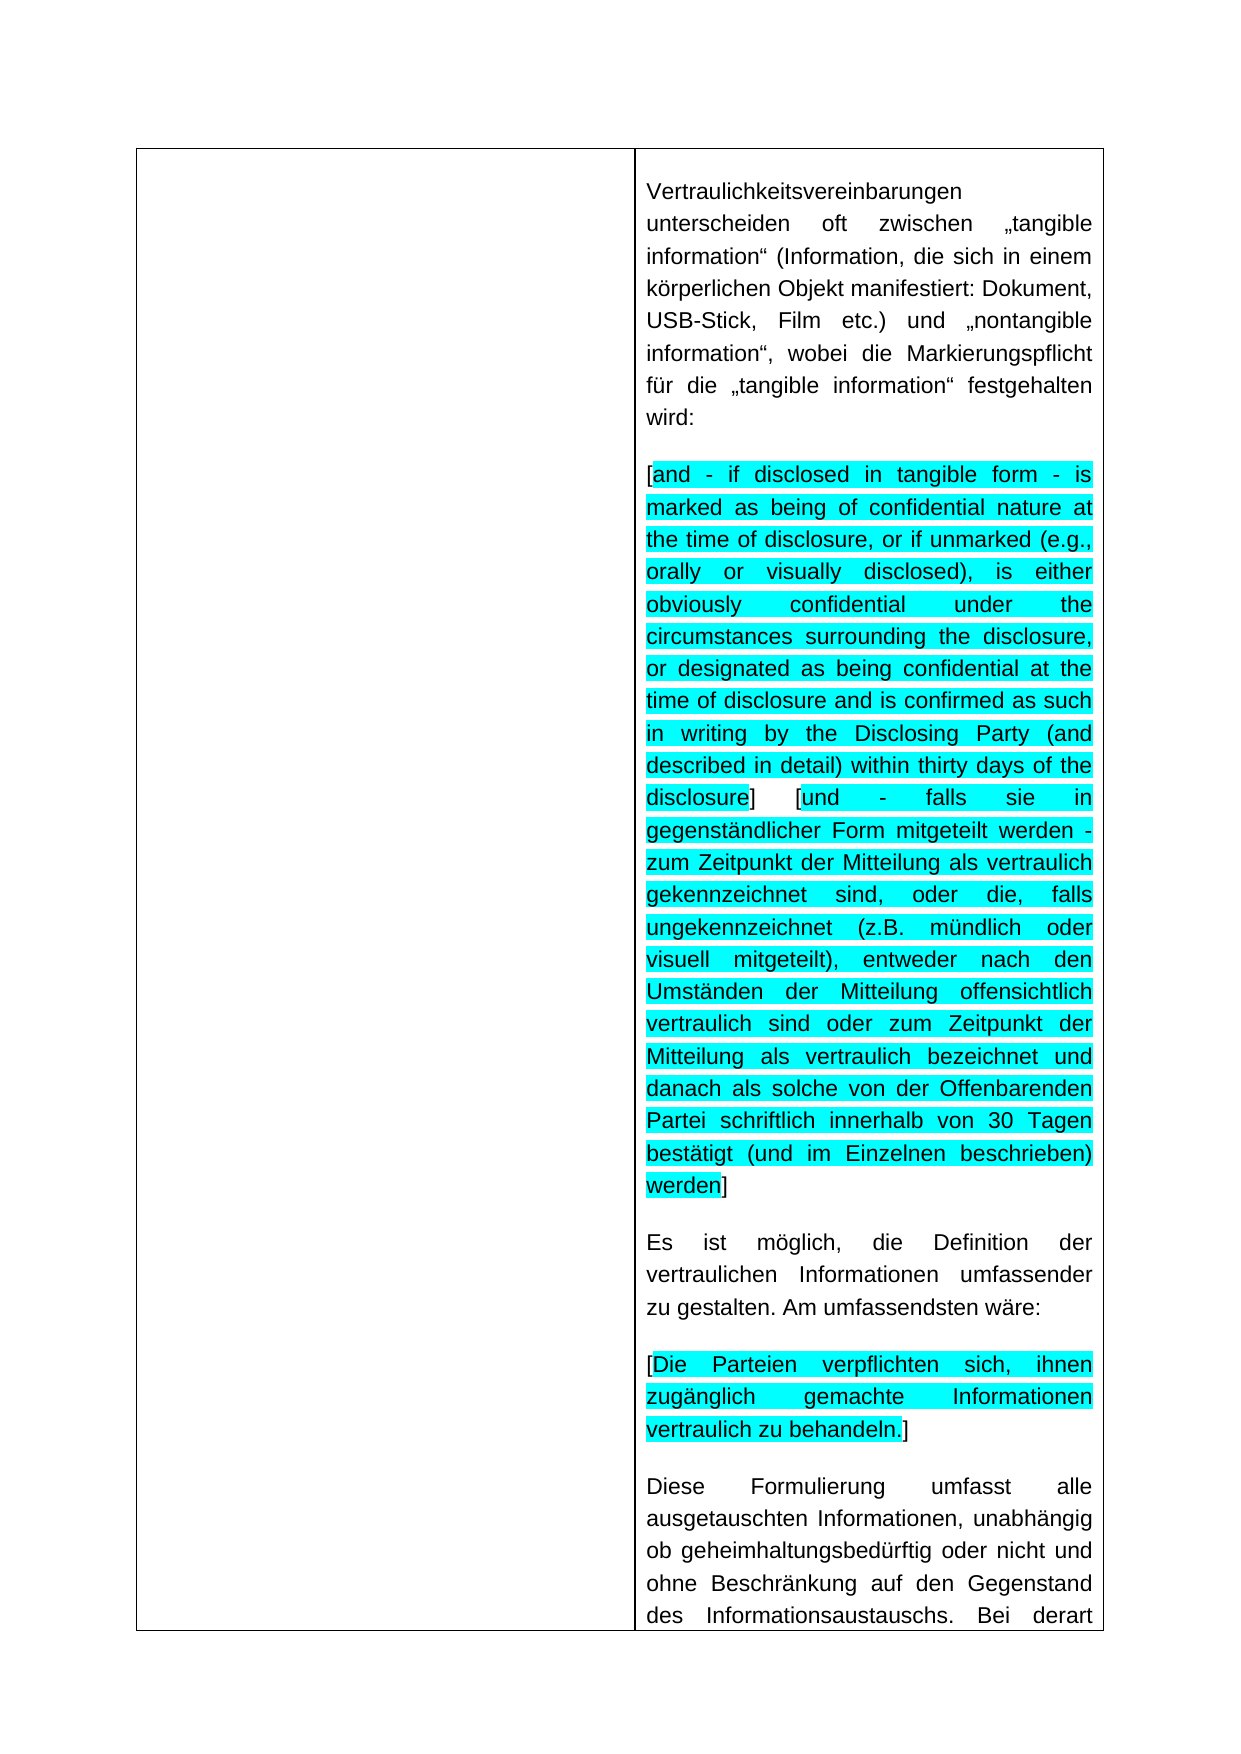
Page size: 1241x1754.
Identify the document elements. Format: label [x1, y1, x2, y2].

table_cell [636, 149, 1103, 1630]
table_cell [137, 149, 634, 1630]
